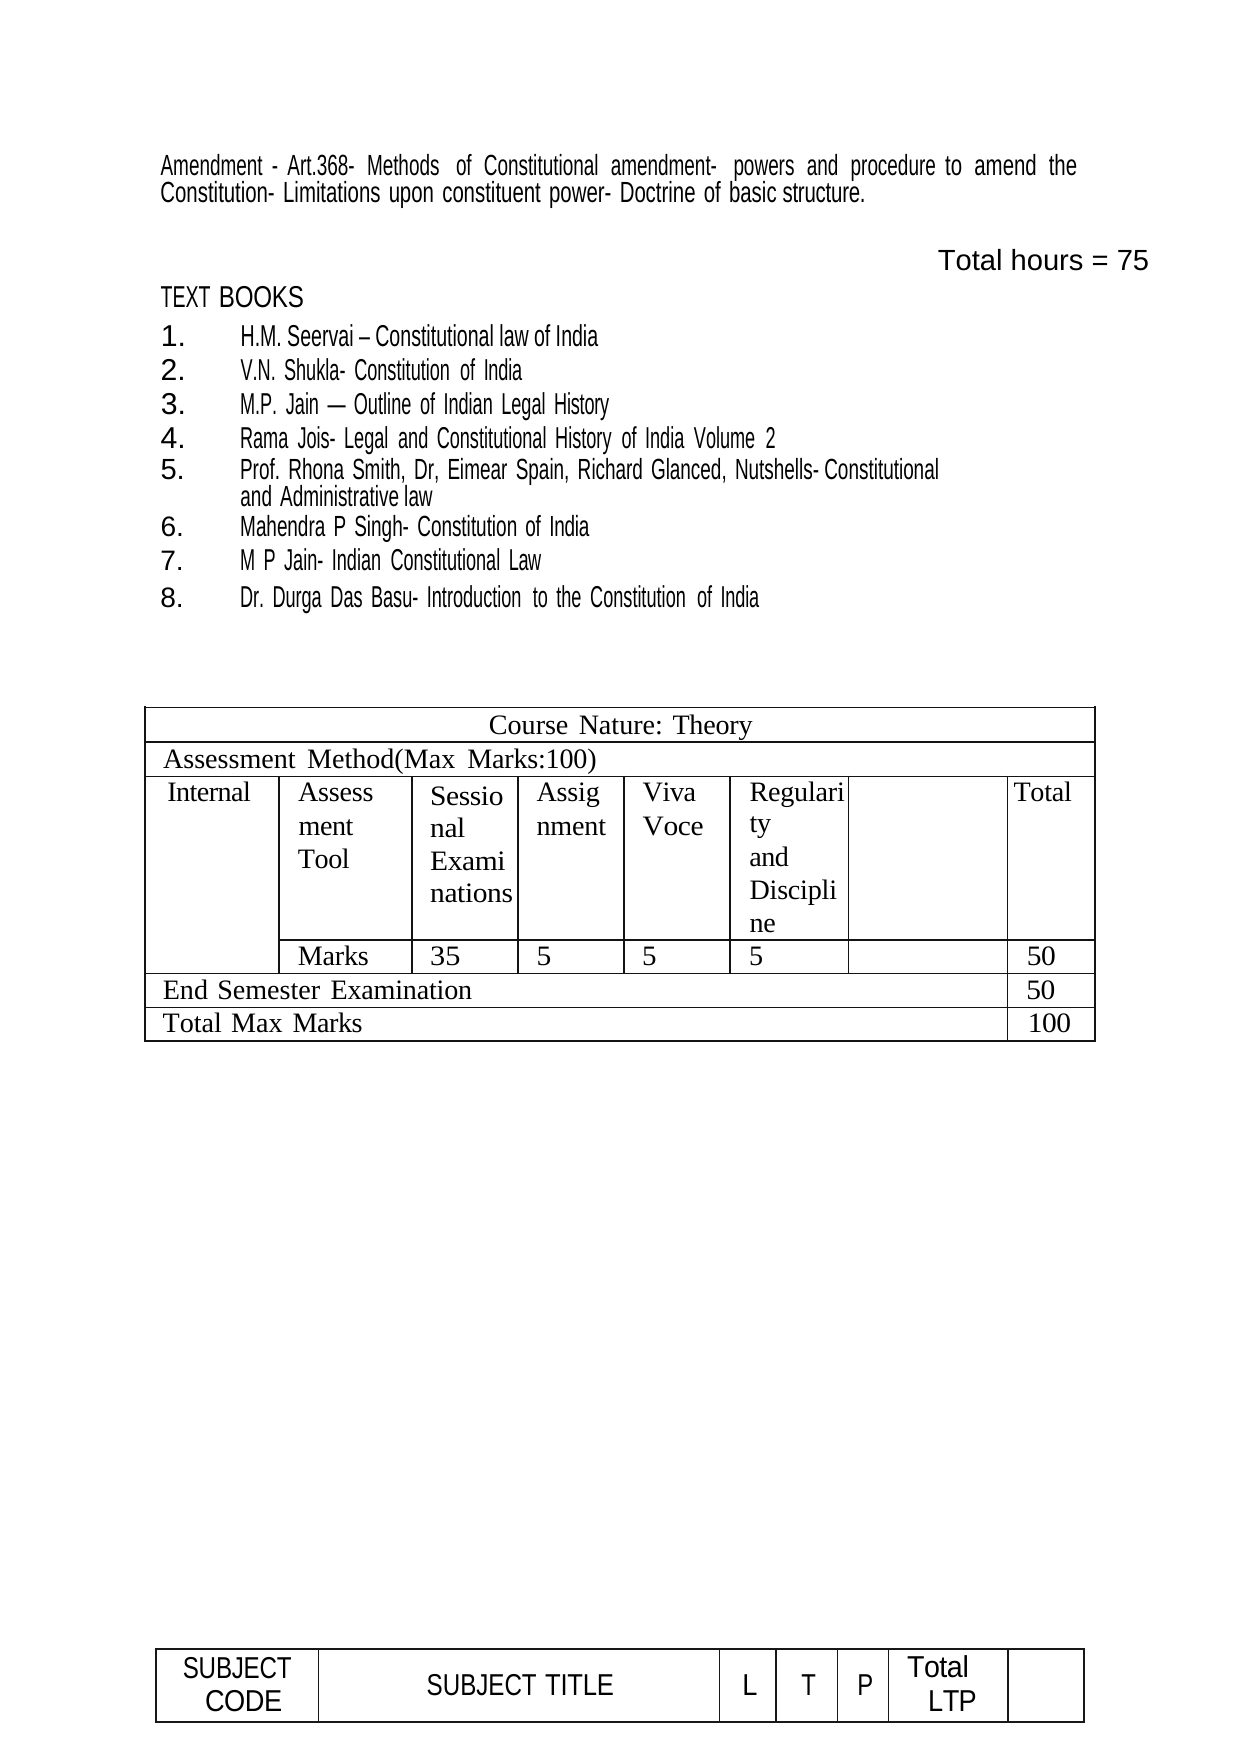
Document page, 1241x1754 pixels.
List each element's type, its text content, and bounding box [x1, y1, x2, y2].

list M.P. Jain — Outline of Indian Legal History [161, 387, 1153, 421]
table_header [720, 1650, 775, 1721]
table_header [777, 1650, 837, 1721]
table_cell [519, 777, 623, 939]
subtitle H.M. Seervai – Constitutional law of India [161, 315, 1153, 354]
list Dr. Durga Das Basu- Introduction to the Constitution of India [160, 577, 1153, 615]
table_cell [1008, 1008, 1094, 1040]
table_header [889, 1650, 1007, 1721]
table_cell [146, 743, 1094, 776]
text Total hours = 75 [131, 243, 1153, 277]
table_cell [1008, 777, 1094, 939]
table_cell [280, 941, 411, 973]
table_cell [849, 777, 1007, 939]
list Mahendra P Singh- Constitution of India [160, 512, 1153, 543]
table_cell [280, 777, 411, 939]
text Amendment - Art.368- Methods of Constitutional amendment- powers and procedure to amend the Constitution- Limitations upon constituent power- Doctrine of basic structure. [160, 154, 1077, 208]
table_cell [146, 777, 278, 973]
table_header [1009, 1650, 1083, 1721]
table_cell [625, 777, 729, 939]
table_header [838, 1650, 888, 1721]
list Prof. Rhona Smith, Dr, Eimear Spain, Richard Glanced, Nutshells- Constitutional and Administrative law [160, 457, 944, 512]
list Rama Jois- Legal and Constitutional History of India Volume 2 [160, 421, 1153, 456]
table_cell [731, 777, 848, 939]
list M P Jain- Indian Constitutional Law [160, 543, 1153, 577]
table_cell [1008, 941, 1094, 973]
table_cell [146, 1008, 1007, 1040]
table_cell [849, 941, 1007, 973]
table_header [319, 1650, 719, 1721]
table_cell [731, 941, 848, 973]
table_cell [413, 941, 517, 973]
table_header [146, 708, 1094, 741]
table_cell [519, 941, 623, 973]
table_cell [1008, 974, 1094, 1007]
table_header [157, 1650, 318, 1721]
list V.N. Shukla- Constitution of India [160, 354, 1153, 387]
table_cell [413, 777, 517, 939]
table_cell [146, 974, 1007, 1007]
subtitle TEXT BOOKS [160, 277, 1153, 315]
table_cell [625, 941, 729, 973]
